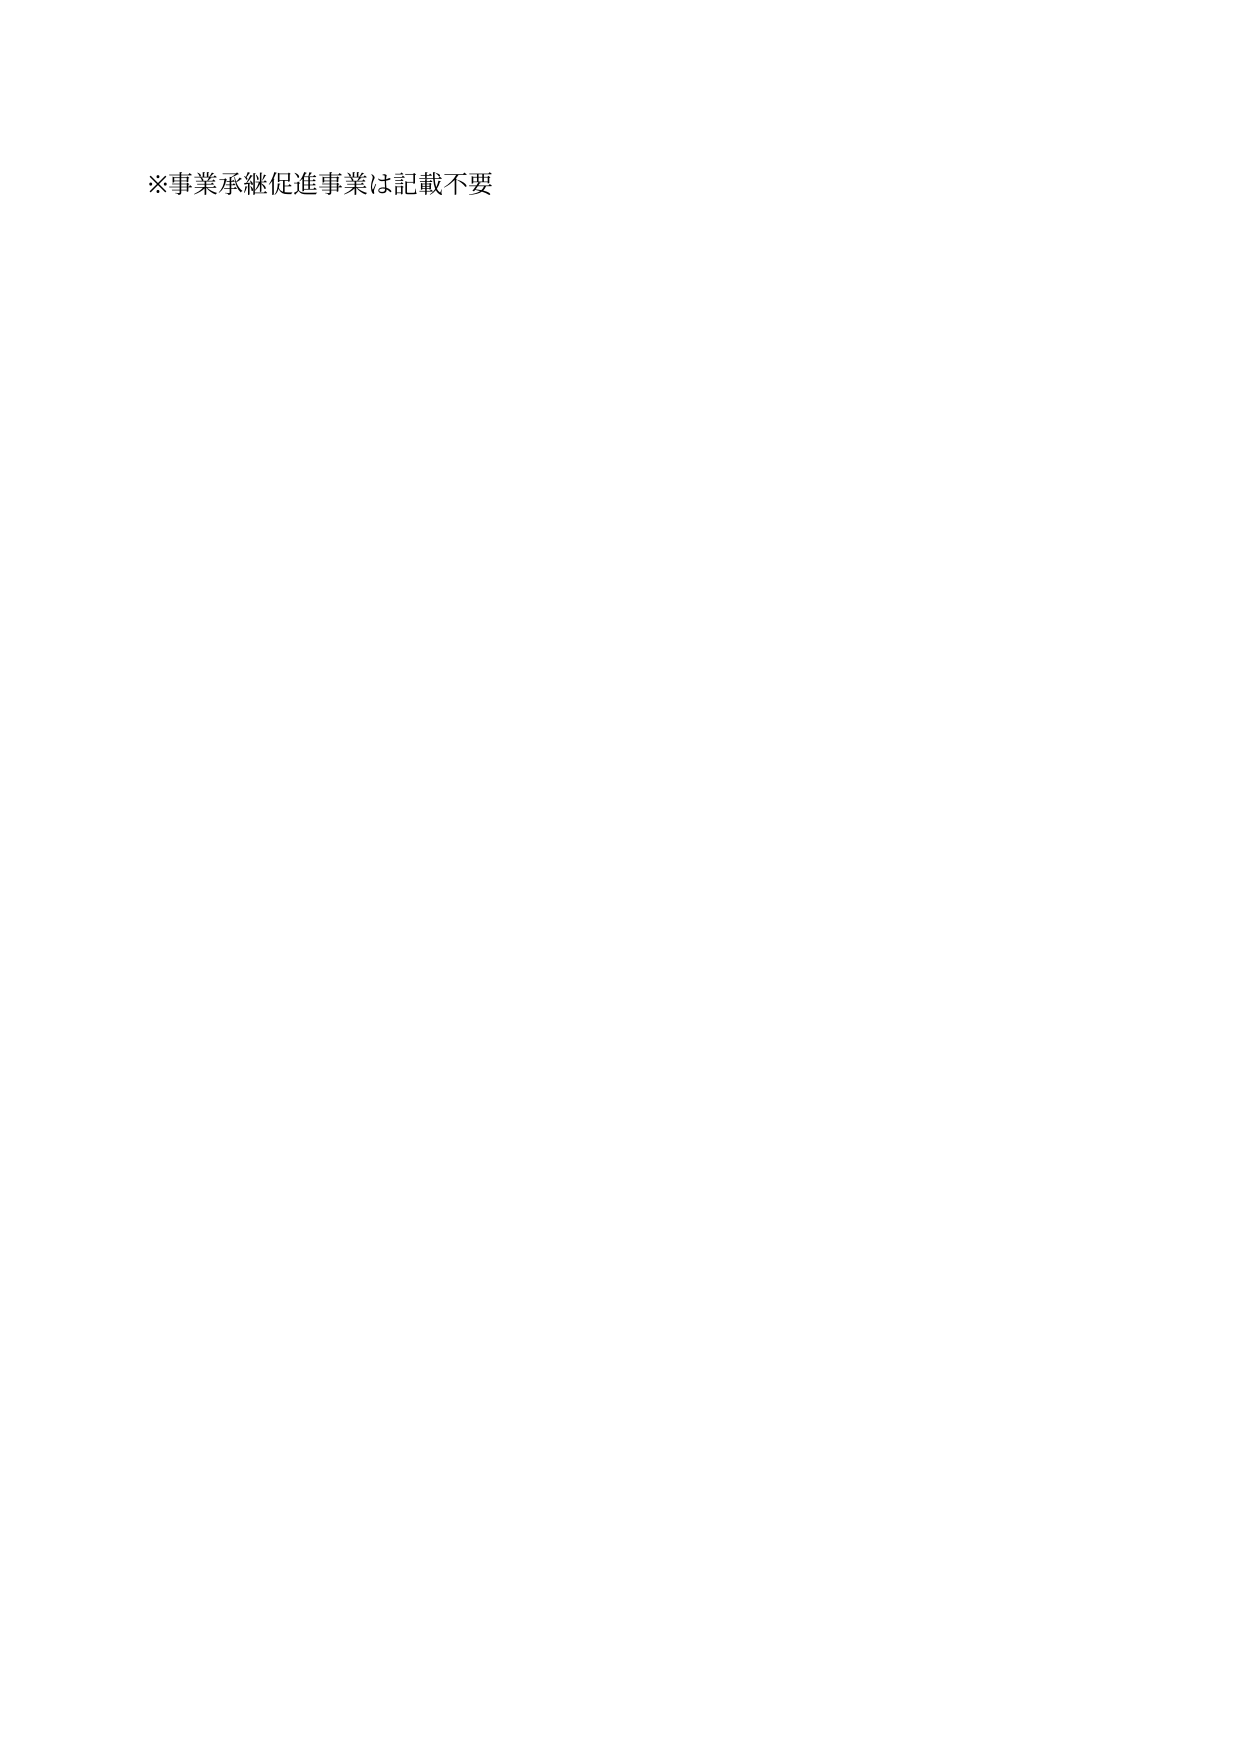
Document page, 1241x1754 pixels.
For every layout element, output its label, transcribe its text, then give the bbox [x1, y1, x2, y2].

text ※事業承継促進事業は記載不要 [148, 164, 1092, 202]
